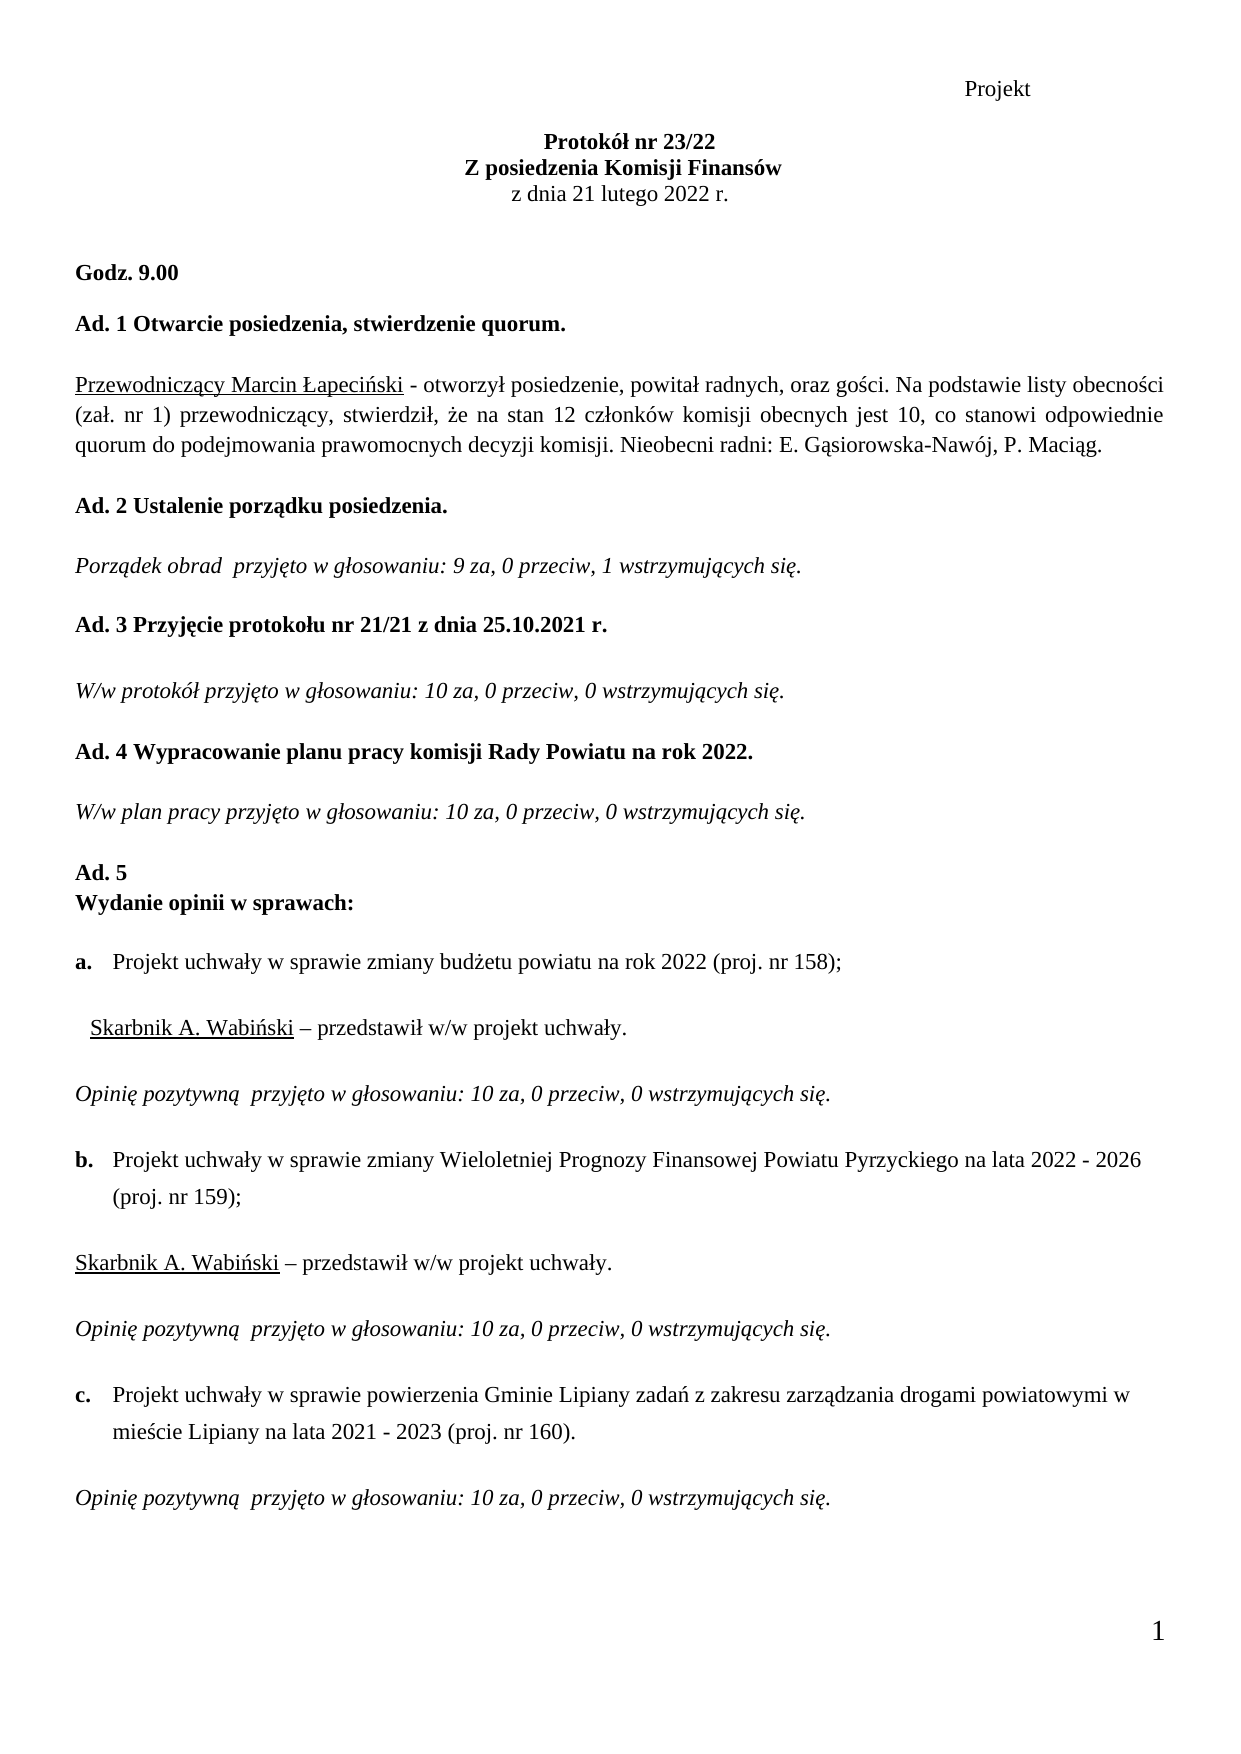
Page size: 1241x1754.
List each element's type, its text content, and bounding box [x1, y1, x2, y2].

text Przewodniczący Marcin Łapeciński - otworzył posiedzenie, powitał radnych, oraz gości. Na podstawie listy obecności (zał. nr 1) przewodniczący, stwierdził, że na stan 12 członków komisji obecnych jest 10, co stanowi odpowiednie quorum do podejmowania prawomocnych decyzji komisji. Nieobecni radni: E. Gąsiorowska-Nawój, P. Maciąg. [75, 371, 1165, 458]
text Opinię pozytywną przyjęto w głosowaniu: 10 za, 0 przeciw, 0 wstrzymujących się. [75, 1484, 1165, 1511]
text Z posiedzenia Komisji Finansów [75, 154, 1165, 180]
text Skarbnik A. Wabiński – przedstawił w/w projekt uchwały. [75, 1249, 1165, 1276]
text Ad. 5 [75, 859, 1165, 885]
text Porządek obrad przyjęto w głosowaniu: 9 za, 0 przeciw, 1 wstrzymujących się. [75, 552, 1165, 578]
text Opinię pozytywną przyjęto w głosowaniu: 10 za, 0 przeciw, 0 wstrzymujących się. [75, 1316, 1165, 1342]
text Protokół nr 23/22 [94, 128, 1165, 154]
text Ad. 2 Ustalenie porządku posiedzenia. [75, 492, 1165, 518]
text W/w plan pracy przyjęto w głosowaniu: 10 za, 0 przeciw, 0 wstrzymujących się. [75, 798, 1165, 825]
text Wydanie opinii w sprawach: [75, 889, 1165, 915]
text z dnia 21 lutego 2022 r. [75, 180, 1165, 207]
text W/w protokół przyjęto w głosowaniu: 10 za, 0 przeciw, 0 wstrzymujących się. [75, 678, 1165, 704]
text Ad. 4 Wypracowanie planu pracy komisji Rady Powiatu na rok 2022. [75, 738, 1165, 764]
list Projekt uchwały w sprawie zmiany budżetu powiatu na rok 2022 (proj. nr 158); [75, 948, 1165, 975]
list Projekt uchwały w sprawie powierzenia Gminie Lipiany zadań z zakresu zarządzania drogami powiatowymi w mieście Lipiany na lata 2021 - 2023 (proj. nr 160). [75, 1382, 1165, 1445]
list Projekt uchwały w sprawie zmiany Wieloletniej Prognozy Finansowej Powiatu Pyrzyckiego na lata 2022 - 2026 (proj. nr 159); [75, 1147, 1165, 1210]
text Ad. 3 Przyjęcie protokołu nr 21/21 z dnia 25.10.2021 r. [75, 612, 1165, 638]
text Godz. 9.00 [75, 259, 1165, 286]
text Ad. 1 Otwarcie posiedzenia, stwierdzenie quorum. [75, 311, 1165, 337]
text Projekt [94, 75, 1165, 101]
text Opinię pozytywną przyjęto w głosowaniu: 10 za, 0 przeciw, 0 wstrzymujących się. [75, 1081, 1165, 1107]
text Skarbnik A. Wabiński – przedstawił w/w projekt uchwały. [90, 1014, 1165, 1041]
